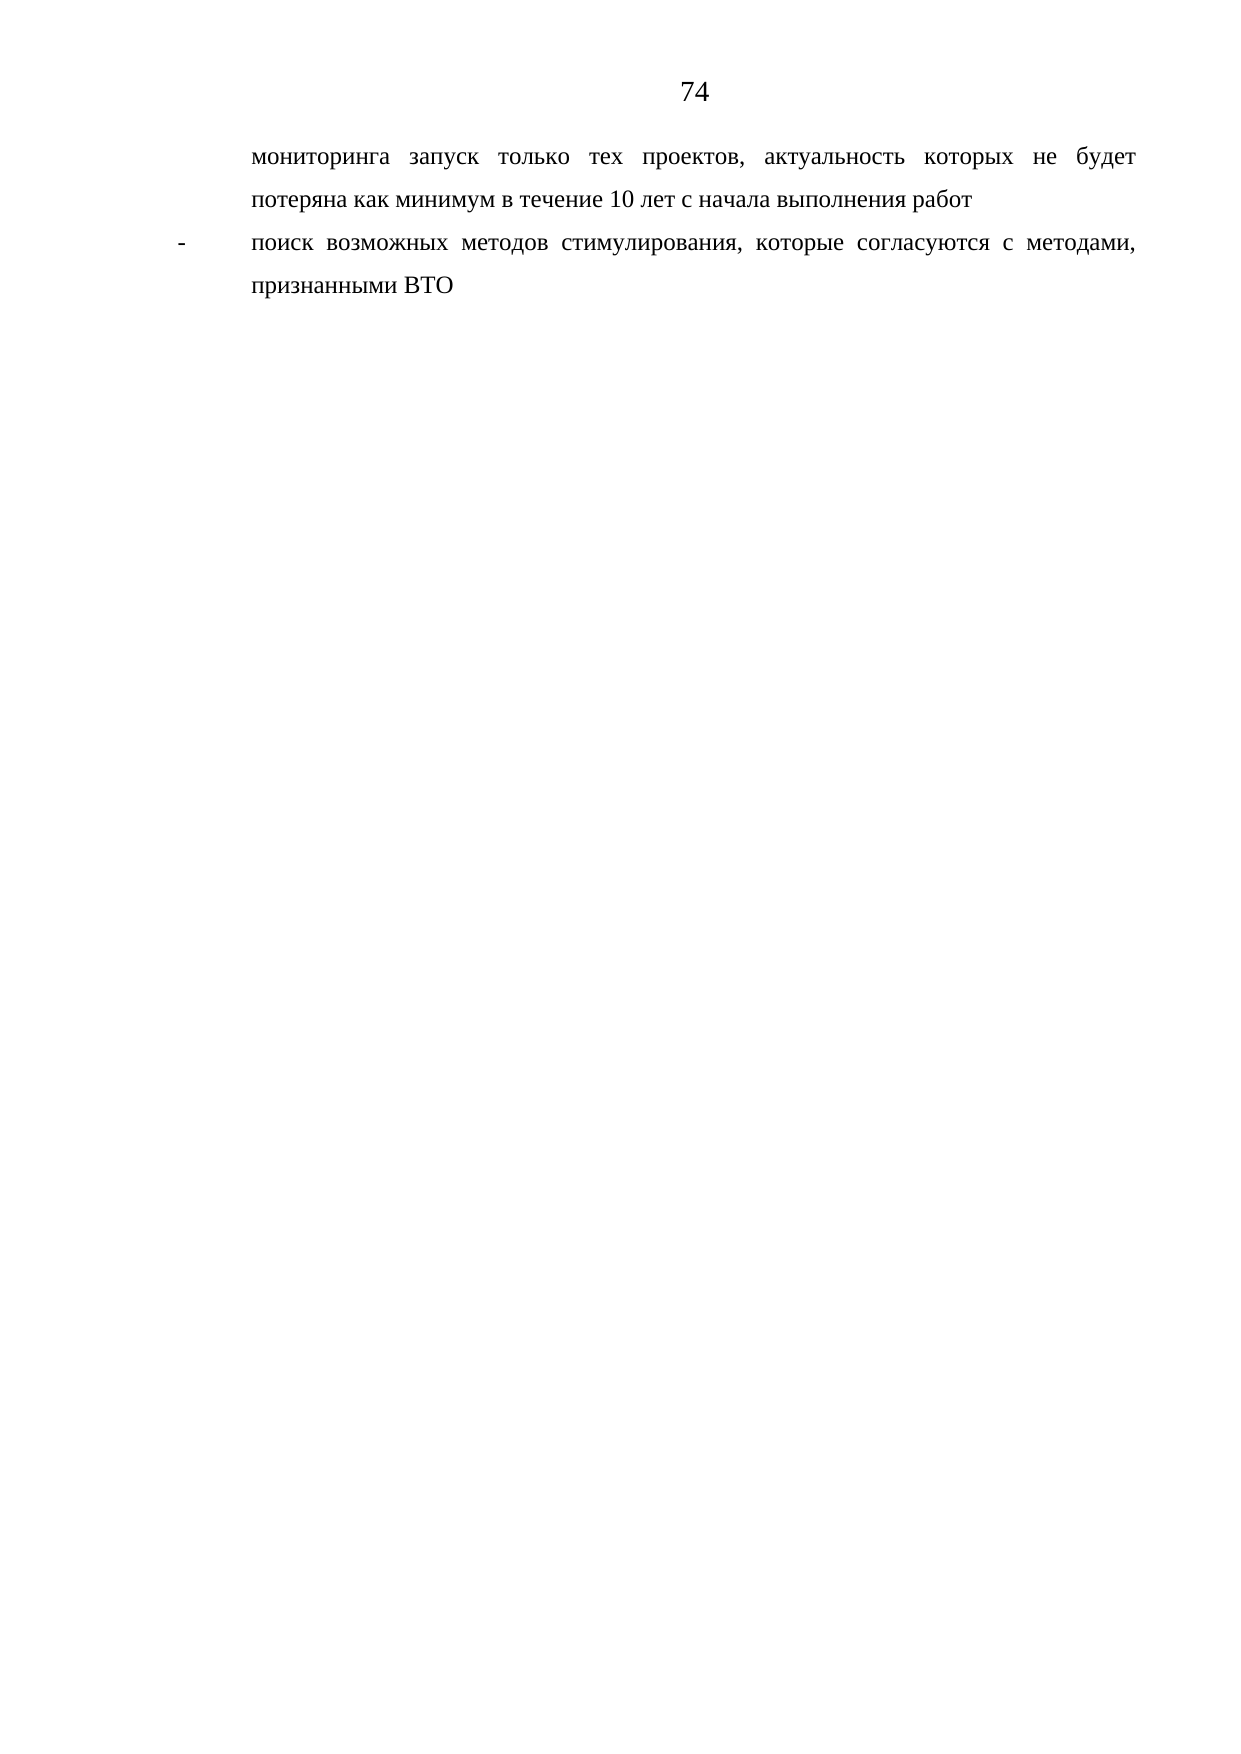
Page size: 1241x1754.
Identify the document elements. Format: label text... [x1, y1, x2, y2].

list поиск возможных методов стимулирования, которые согласуются с методами, признанными ВТО [177, 227, 1137, 299]
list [177, 141, 1137, 213]
